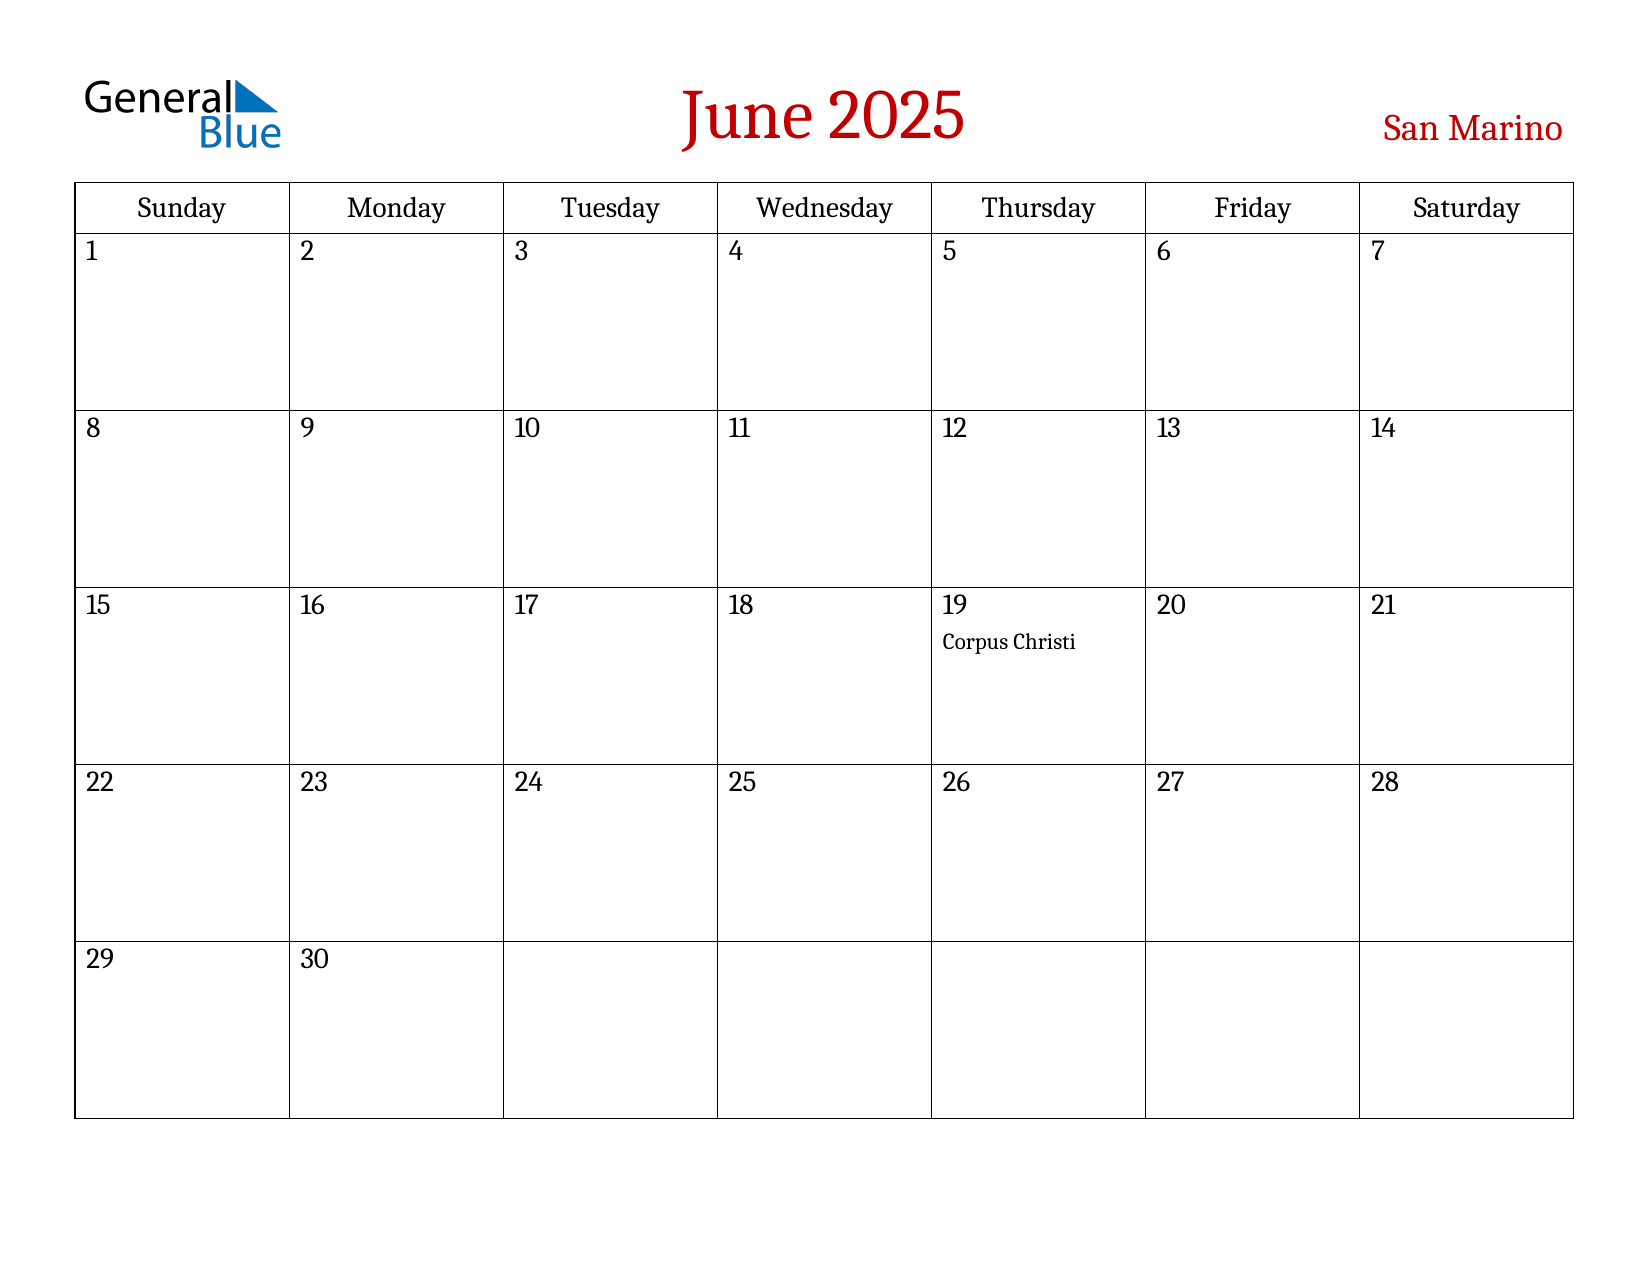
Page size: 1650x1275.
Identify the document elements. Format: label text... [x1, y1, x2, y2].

table_cell 25 [718, 765, 931, 806]
table_cell 6 [1146, 234, 1359, 275]
table_cell 9 [290, 411, 503, 452]
table_cell [718, 983, 931, 1118]
table_cell [718, 629, 931, 764]
table_header [75, 75, 503, 182]
table_cell [1146, 452, 1359, 587]
table_cell 21 [1360, 588, 1573, 629]
table_cell [1146, 983, 1359, 1118]
table_cell Corpus Christi [932, 629, 1145, 764]
table_cell Tuesday [504, 183, 717, 233]
table_cell [932, 942, 1145, 983]
table_cell 3 [504, 234, 717, 275]
table_cell 23 [290, 765, 503, 806]
table_cell [1360, 983, 1573, 1118]
table_cell [504, 629, 717, 764]
table_cell Saturday [1360, 183, 1573, 233]
table_cell [504, 806, 717, 941]
table_cell 29 [76, 942, 289, 983]
table_cell [1146, 942, 1359, 983]
table_cell [76, 983, 289, 1118]
table_cell [290, 629, 503, 764]
table_cell [290, 983, 503, 1118]
table_cell [504, 983, 717, 1118]
table_cell [1360, 452, 1573, 587]
picture [85, 80, 281, 148]
table_cell 4 [718, 234, 931, 275]
table_cell [1146, 275, 1359, 410]
table_cell 13 [1146, 411, 1359, 452]
table_cell [290, 452, 503, 587]
table_cell 1 [76, 234, 289, 275]
table_cell [1146, 806, 1359, 941]
table_cell Sunday [76, 183, 289, 233]
table_cell 19 [932, 588, 1145, 629]
table_cell 24 [504, 765, 717, 806]
table_cell 26 [932, 765, 1145, 806]
table_cell [718, 806, 931, 941]
table_cell Wednesday [718, 183, 931, 233]
table_cell 17 [504, 588, 717, 629]
table_cell 11 [718, 411, 931, 452]
table_header June 2025 [503, 75, 1146, 182]
table_cell [932, 806, 1145, 941]
table_cell 28 [1360, 765, 1573, 806]
table_cell [504, 275, 717, 410]
table_cell Friday [1146, 183, 1359, 233]
table_cell 5 [932, 234, 1145, 275]
table_cell [290, 806, 503, 941]
table_cell [932, 452, 1145, 587]
table_cell 10 [504, 411, 717, 452]
table_cell [290, 275, 503, 410]
table_cell [718, 942, 931, 983]
table_cell [718, 275, 931, 410]
table_cell 2 [290, 234, 503, 275]
table_cell 8 [76, 411, 289, 452]
table_cell Thursday [932, 183, 1145, 233]
table_cell [718, 452, 931, 587]
table_cell [1360, 806, 1573, 941]
table_cell 15 [76, 588, 289, 629]
table_cell 30 [290, 942, 503, 983]
table_cell 18 [718, 588, 931, 629]
table_cell 14 [1360, 411, 1573, 452]
table_cell 22 [76, 765, 289, 806]
table_cell [932, 983, 1145, 1118]
table_cell [1360, 629, 1573, 764]
table_cell [1360, 942, 1573, 983]
table_cell Monday [290, 183, 503, 233]
table_cell [76, 275, 289, 410]
table_cell [76, 452, 289, 587]
table_cell [504, 942, 717, 983]
table_cell 7 [1360, 234, 1573, 275]
table_cell 12 [932, 411, 1145, 452]
table_header San Marino [1146, 75, 1574, 182]
table_cell [504, 452, 717, 587]
table_cell [1360, 275, 1573, 410]
table_cell 27 [1146, 765, 1359, 806]
table_cell [932, 275, 1145, 410]
table_cell 20 [1146, 588, 1359, 629]
table_cell [76, 629, 289, 764]
table_cell [76, 806, 289, 941]
table_cell 16 [290, 588, 503, 629]
table_cell [1146, 629, 1359, 764]
